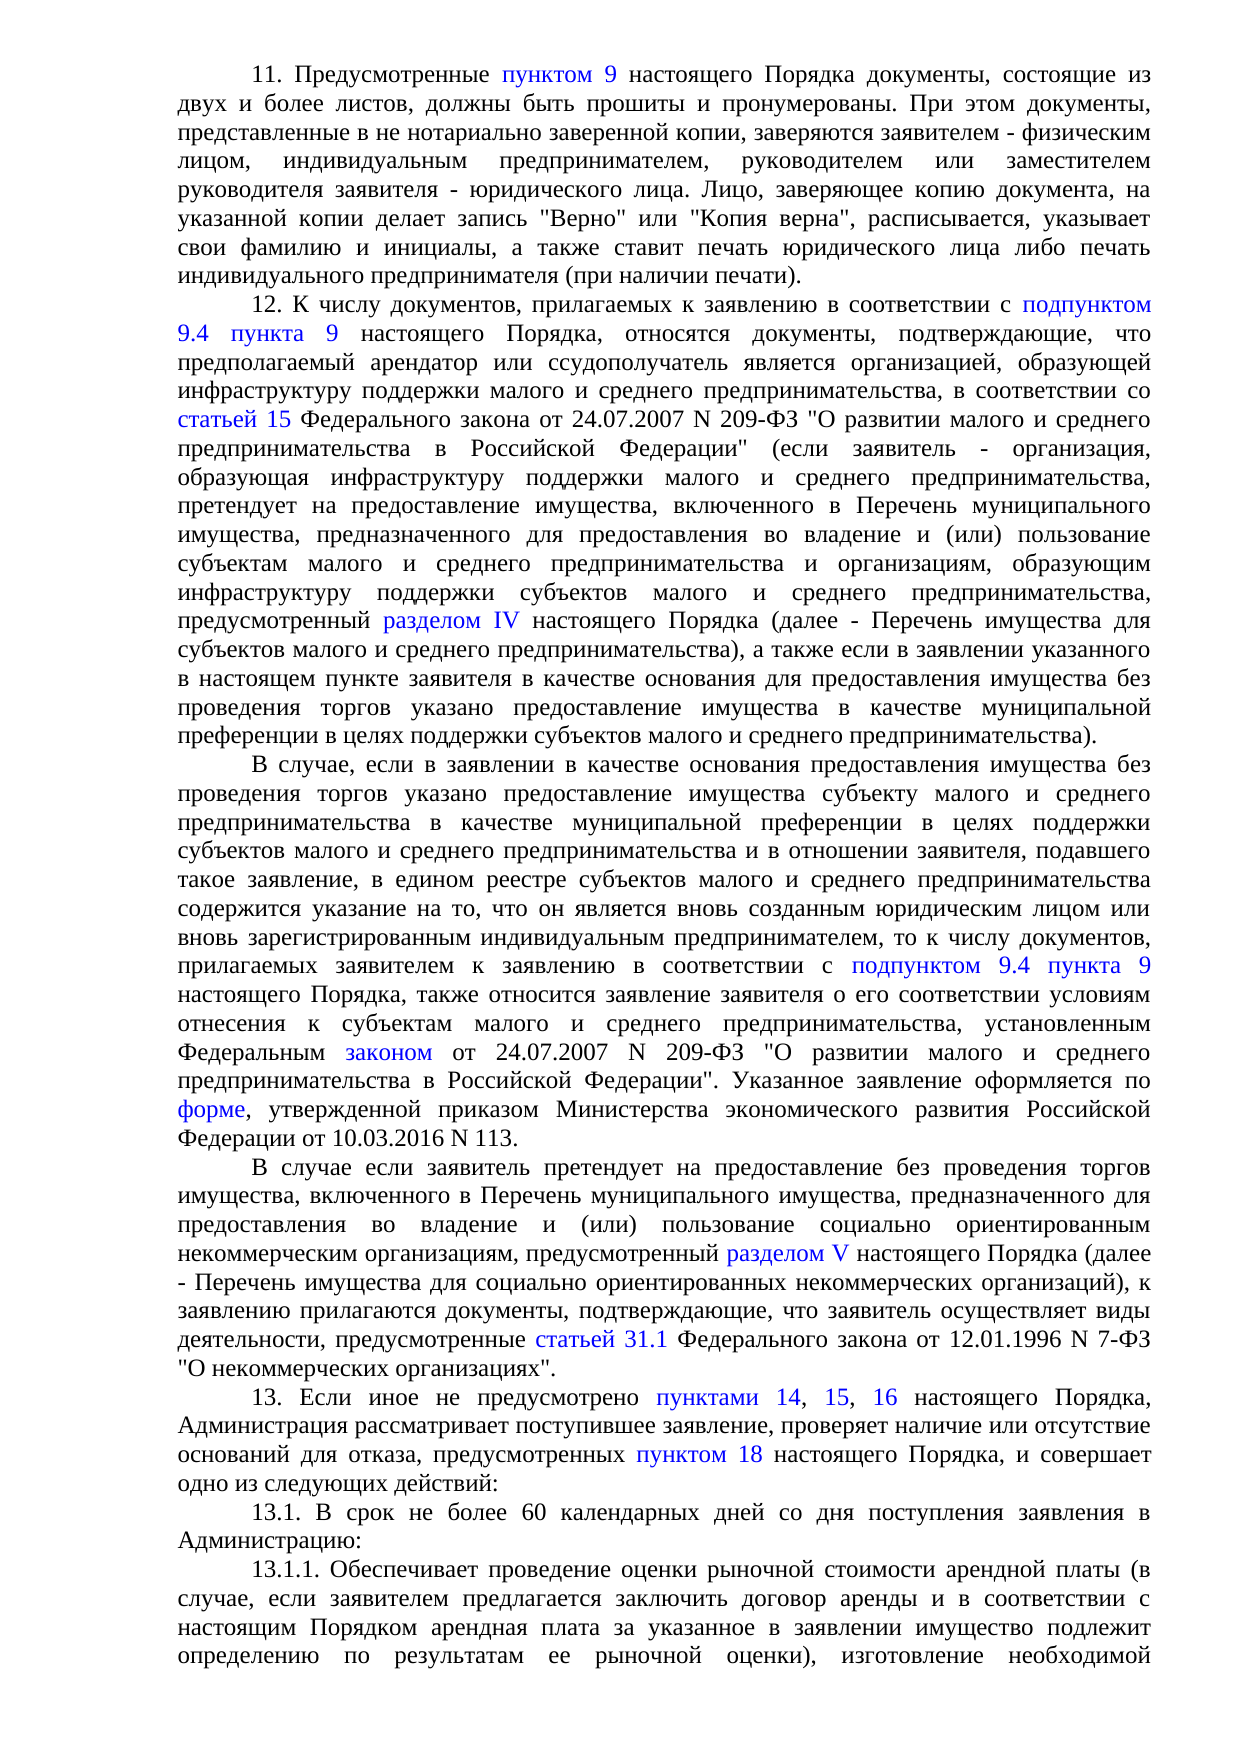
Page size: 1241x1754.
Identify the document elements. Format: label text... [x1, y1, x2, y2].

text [177, 1554, 1152, 1669]
text В случае, если в заявлении в качестве основания предоставления имущества без проведения торгов указано предоставление имущества субъекту малого и среднего предпринимательства в качестве муниципальной преференции в целях поддержки субъектов малого и среднего предпринимательства и в отношении заявителя, подавшего такое заявление, в едином реестре субъектов малого и среднего предпринимательства содержится указание на то, что он является вновь созданным юридическим лицом или вновь зарегистрированным индивидуальным предпринимателем, то к числу документов, прилагаемых заявителем к заявлению в соответствии с подпунктом 9.4 пункта 9 настоящего Порядка, также относится заявление заявителя о его соответствии условиям отнесения к субъектам малого и среднего предпринимательства, установленным Федеральным законом от 24.07.2007 N 209-ФЗ "О развитии малого и среднего предпринимательства в Российской Федерации". Указанное заявление оформляется по форме, утвержденной приказом Министерства экономического развития Российской Федерации от 10.03.2016 N 113. [177, 749, 1152, 1152]
text 12. К числу документов, прилагаемых к заявлению в соответствии с подпунктом 9.4 пункта 9 настоящего Порядка, относятся документы, подтверждающие, что предполагаемый арендатор или ссудополучатель является организацией, образующей инфраструктуру поддержки малого и среднего предпринимательства, в соответствии со статьей 15 Федерального закона от 24.07.2007 N 209-ФЗ "О развитии малого и среднего предпринимательства в Российской Федерации" (если заявитель - организация, образующая инфраструктуру поддержки малого и среднего предпринимательства, претендует на предоставление имущества, включенного в Перечень муниципального имущества, предназначенного для предоставления во владение и (или) пользование субъектам малого и среднего предпринимательства и организациям, образующим инфраструктуру поддержки субъектов малого и среднего предпринимательства, предусмотренный разделом IV настоящего Порядка (далее - Перечень имущества для субъектов малого и среднего предпринимательства), а также если в заявлении указанного в настоящем пункте заявителя в качестве основания для предоставления имущества без проведения торгов указано предоставление имущества в качестве муниципальной преференции в целях поддержки субъектов малого и среднего предпринимательства). [177, 289, 1152, 749]
text 13.1. В срок не более 60 календарных дней со дня поступления заявления в Администрацию: [177, 1497, 1152, 1554]
text 11. Предусмотренные пунктом 9 настоящего Порядка документы, состоящие из двух и более листов, должны быть прошиты и пронумерованы. При этом документы, представленные в не нотариально заверенной копии, заверяются заявителем - физическим лицом, индивидуальным предпринимателем, руководителем или заместителем руководителя заявителя - юридического лица. Лицо, заверяющее копию документа, на указанной копии делает запись "Верно" или "Копия верна", расписывается, указывает свои фамилию и инициалы, а также ставит печать юридического лица либо печать индивидуального предпринимателя (при наличии печати). [177, 59, 1152, 289]
text 13. Если иное не предусмотрено пунктами 14, 15, 16 настоящего Порядка, Администрация рассматривает поступившее заявление, проверяет наличие или отсутствие оснований для отказа, предусмотренных пунктом 18 настоящего Порядка, и совершает одно из следующих действий: [177, 1382, 1152, 1497]
text В случае если заявитель претендует на предоставление без проведения торгов имущества, включенного в Перечень муниципального имущества, предназначенного для предоставления во владение и (или) пользование социально ориентированным некоммерческим организациям, предусмотренный разделом V настоящего Порядка (далее - Перечень имущества для социально ориентированных некоммерческих организаций), к заявлению прилагаются документы, подтверждающие, что заявитель осуществляет виды деятельности, предусмотренные статьей 31.1 Федерального закона от 12.01.1996 N 7-ФЗ "О некоммерческих организациях". [177, 1152, 1152, 1382]
